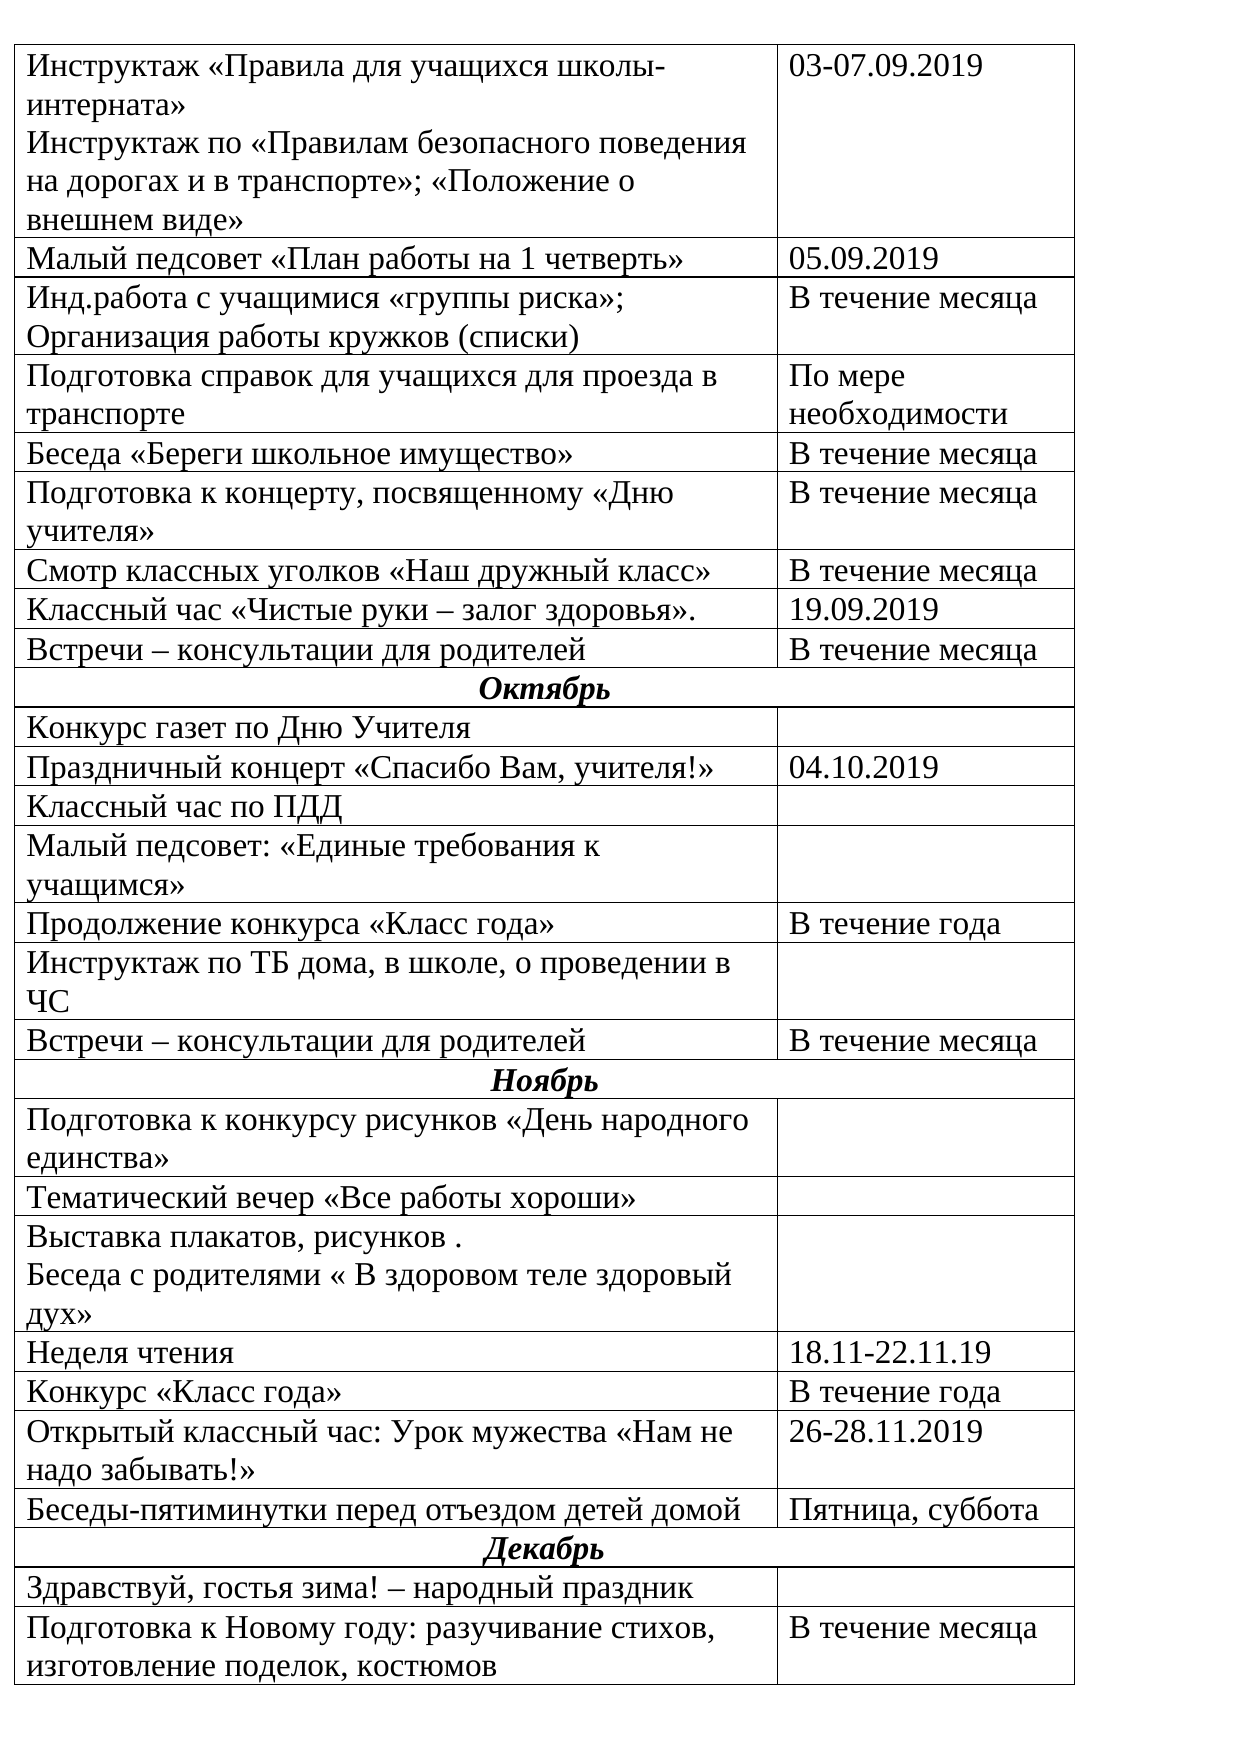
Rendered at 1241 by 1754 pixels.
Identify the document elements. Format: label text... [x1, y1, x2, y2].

table_cell 04.10.2019 [778, 747, 1074, 785]
table_cell Подготовка к конкурсу рисунков «День народного единства» [15, 1099, 777, 1176]
table_cell Тематический вечер «Все работы хороши» [15, 1177, 777, 1215]
table_cell Подготовка к концерту, посвященному «Дню учителя» [15, 472, 777, 549]
table_cell 03-07.09.2019 [778, 45, 1074, 237]
table_cell Выставка плакатов, рисунков . Беседа с родителями « В здоровом теле здоровый дух» [15, 1216, 777, 1331]
table_cell Праздничный концерт «Спасибо Вам, учителя!» [15, 747, 777, 785]
table_cell [778, 786, 1074, 824]
table_cell В течение месяца [778, 472, 1074, 549]
table_cell В течение года [778, 1372, 1074, 1410]
table_cell Встречи – консультации для родителей [15, 1020, 777, 1059]
table_cell В течение месяца [778, 433, 1074, 471]
table_cell Конкурс «Класс года» [15, 1372, 777, 1410]
table_cell Открытый классный час: Урок мужества «Нам не надо забывать!» [15, 1411, 777, 1488]
table_cell Инд.работа с учащимися «группы риска»; Организация работы кружков (списки) [15, 278, 777, 354]
table_cell Инструктаж по ТБ дома, в школе, о проведении в ЧС [15, 943, 777, 1019]
table_cell В течение месяца [778, 278, 1074, 354]
table_cell Неделя чтения [15, 1332, 777, 1371]
table_cell Беседы-пятиминутки перед отъездом детей домой [15, 1489, 777, 1527]
table_cell Подготовка к Новому году: разучивание стихов, изготовление поделок, костюмов [15, 1607, 777, 1683]
table_cell Декабрь [15, 1528, 1074, 1566]
table_cell В течение месяца [778, 1020, 1074, 1059]
table_cell [778, 1099, 1074, 1176]
table_cell 26-28.11.2019 [778, 1411, 1074, 1488]
table_cell В течение месяца [778, 550, 1074, 588]
table_cell Беседа «Береги школьное имущество» [15, 433, 777, 471]
table_cell 19.09.2019 [778, 589, 1074, 628]
table_cell [778, 826, 1074, 902]
table_cell Конкурс газет по Дню Учителя [15, 708, 777, 746]
table_cell Октябрь [15, 668, 1074, 706]
table_cell Классный час по ПДД [15, 786, 777, 824]
table_cell Малый педсовет «План работы на 1 четверть» [15, 238, 777, 276]
table_cell В течение месяца [778, 1607, 1074, 1683]
table_cell Пятница, суббота [778, 1489, 1074, 1527]
table_cell Здравствуй, гостья зима! – народный праздник [15, 1568, 777, 1606]
table_cell [778, 708, 1074, 746]
table_cell Инструктаж «Правила для учащихся школы-интерната» Инструктаж по «Правилам безопасного поведения на дорогах и в транспорте»; «Положение о внешнем виде» [15, 45, 777, 237]
table_cell [778, 1216, 1074, 1331]
table_cell [778, 1177, 1074, 1215]
table_cell 05.09.2019 [778, 238, 1074, 276]
table_cell [778, 1568, 1074, 1606]
table_cell [778, 943, 1074, 1019]
table_cell Подготовка справок для учащихся для проезда в транспорте [15, 355, 777, 432]
table_cell 18.11-22.11.19 [778, 1332, 1074, 1371]
table_cell В течение месяца [778, 629, 1074, 667]
table_cell По мере необходимости [778, 355, 1074, 432]
table_cell Продолжение конкурса «Класс года» [15, 903, 777, 942]
table_cell Ноябрь [15, 1060, 1074, 1098]
table_cell Малый педсовет: «Единые требования к учащимся» [15, 826, 777, 902]
table_cell Классный час «Чистые руки – залог здоровья». [15, 589, 777, 628]
table_cell Смотр классных уголков «Наш дружный класс» [15, 550, 777, 588]
table_cell В течение года [778, 903, 1074, 942]
table_cell Встречи – консультации для родителей [15, 629, 777, 667]
